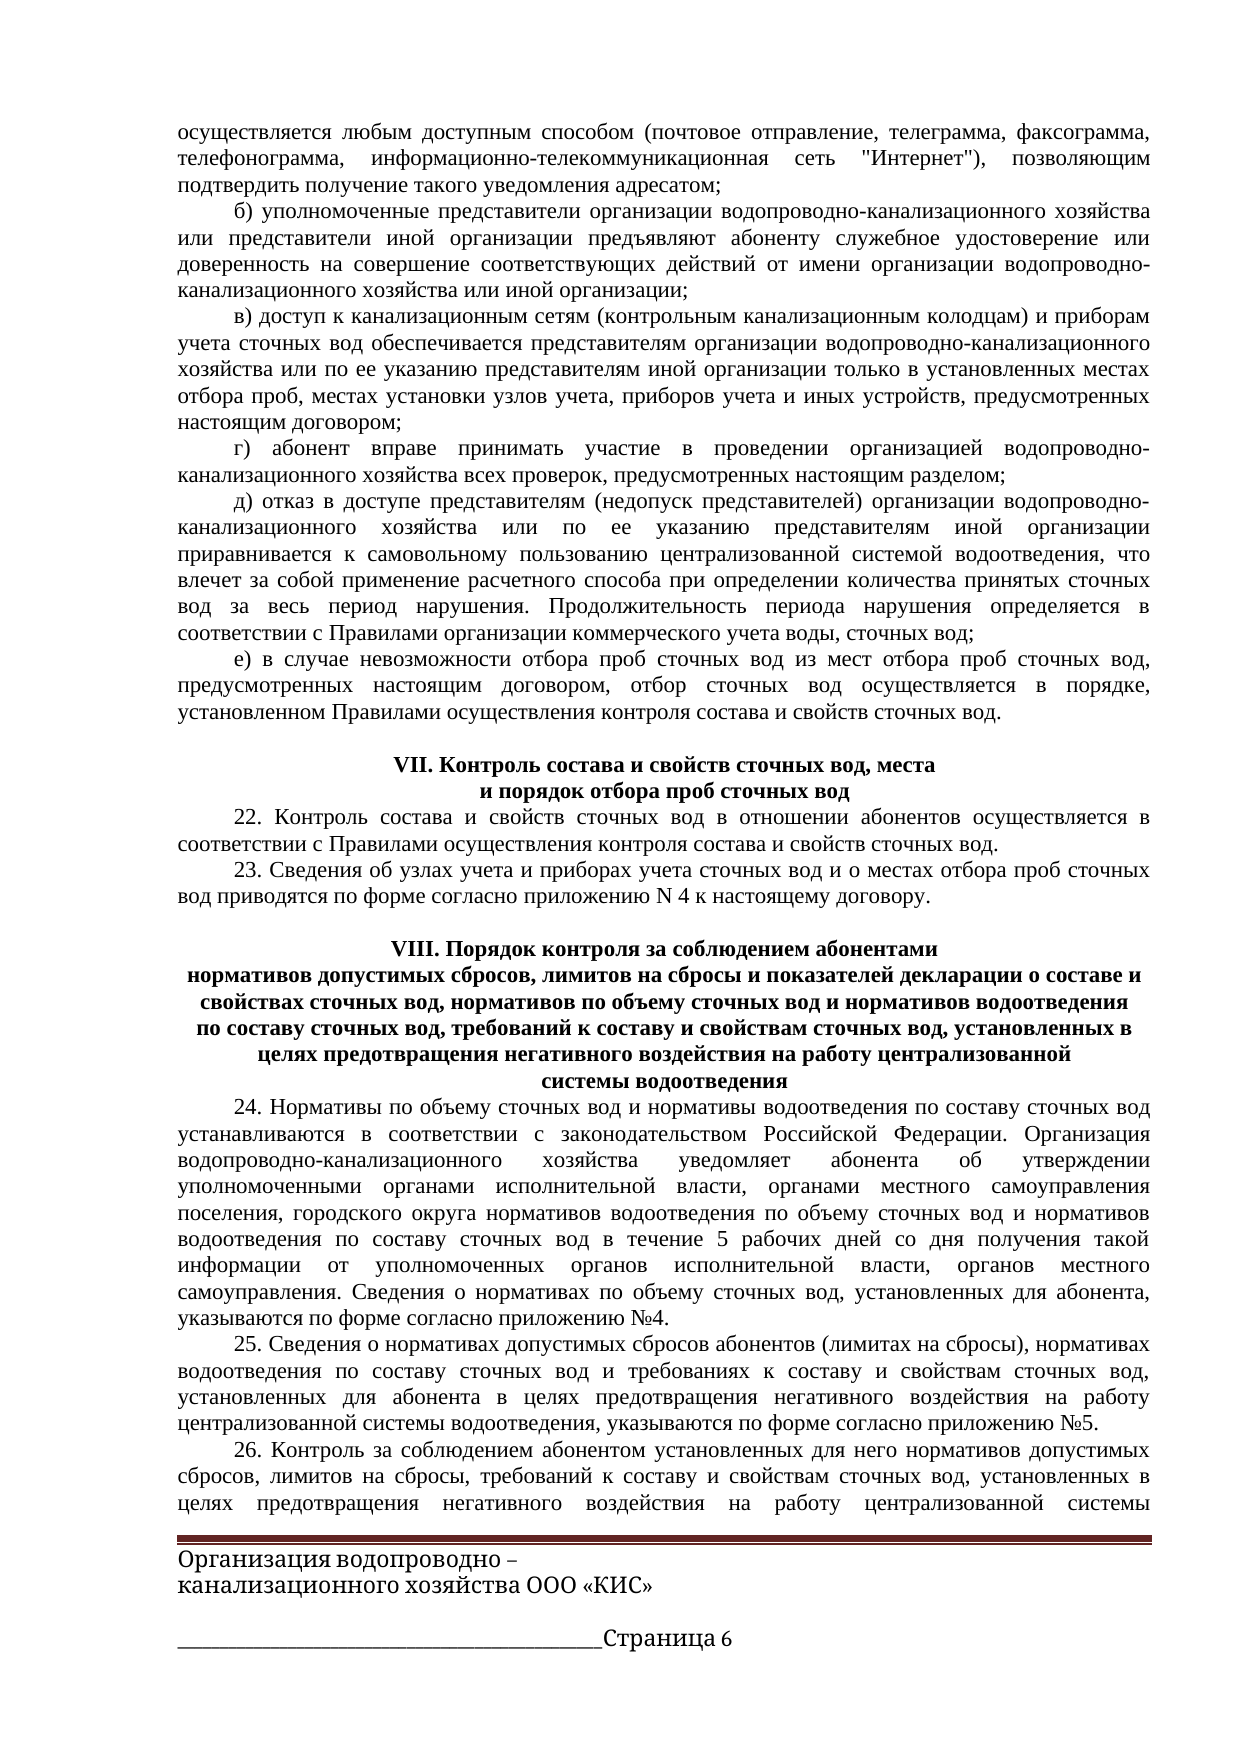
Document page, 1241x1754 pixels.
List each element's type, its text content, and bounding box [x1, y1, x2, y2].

text по составу сточных вод, требований к составу и свойствам сточных вод, установленных в целях предотвращения негативного воздействия на работу централизованной [177, 1014, 1152, 1067]
text нормативов допустимых сбросов, лимитов на сбросы и показателей декларации о составе и свойствах сточных вод, нормативов по объему сточных вод и нормативов водоотведения [177, 961, 1152, 1014]
text 23. Сведения об узлах учета и приборах учета сточных вод и о местах отбора проб сточных вод приводятся по форме согласно приложению N 4 к настоящему договору. [177, 856, 1152, 909]
text г) абонент вправе принимать участие в проведении организацией водопроводно-канализационного хозяйства всех проверок, предусмотренных настоящим разделом; [177, 434, 1152, 487]
text и порядок отбора проб сточных вод [177, 777, 1152, 803]
text системы водоотведения [177, 1067, 1152, 1093]
text 24. Нормативы по объему сточных вод и нормативы водоотведения по составу сточных вод устанавливаются в соответствии с законодательством Российской Федерации. Организация водопроводно-канализационного хозяйства уведомляет абонента об утверждении уполномоченными органами исполнительной власти, органами местного самоуправления поселения, городского округа нормативов водоотведения по объему сточных вод и нормативов водоотведения по составу сточных вод в течение 5 рабочих дней со дня получения такой информации от уполномоченных органов исполнительной власти, органов местного самоуправления. Сведения о нормативах по объему сточных вод, установленных для абонента, указываются по форме согласно приложению №4. [177, 1093, 1152, 1330]
text е) в случае невозможности отбора проб сточных вод из мест отбора проб сточных вод, предусмотренных настоящим договором, отбор сточных вод осуществляется в порядке, установленном Правилами осуществления контроля состава и свойств сточных вод. [177, 645, 1152, 724]
text 22. Контроль состава и свойств сточных вод в отношении абонентов осуществляется в соответствии с Правилами осуществления контроля состава и свойств сточных вод. [177, 803, 1152, 856]
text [177, 1436, 1152, 1515]
text VII. Контроль состава и свойств сточных вод, места [177, 751, 1152, 777]
text д) отказ в доступе представителям (недопуск представителей) организации водопроводно-канализационного хозяйства или по ее указанию представителям иной организации приравнивается к самовольному пользованию централизованной системой водоотведения, что влечет за собой применение расчетного способа при определении количества принятых сточных вод за весь период нарушения. Продолжительность периода нарушения определяется в соответствии с Правилами организации коммерческого учета воды, сточных вод; [177, 487, 1152, 645]
text 25. Сведения о нормативах допустимых сбросов абонентов (лимитах на сбросы), нормативах водоотведения по составу сточных вод и требованиях к составу и свойствам сточных вод, установленных для абонента в целях предотвращения негативного воздействия на работу централизованной системы водоотведения, указываются по форме согласно приложению №5. [177, 1330, 1152, 1436]
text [177, 118, 1152, 197]
text б) уполномоченные представители организации водопроводно-канализационного хозяйства или представители иной организации предъявляют абоненту служебное удостоверение или доверенность на совершение соответствующих действий от имени организации водопроводно-канализационного хозяйства или иной организации; [177, 197, 1152, 303]
text в) доступ к канализационным сетям (контрольным канализационным колодцам) и приборам учета сточных вод обеспечивается представителям организации водопроводно-канализационного хозяйства или по ее указанию представителям иной организации только в установленных местах отбора проб, местах установки узлов учета, приборов учета и иных устройств, предусмотренных настоящим договором; [177, 303, 1152, 434]
text VIII. Порядок контроля за соблюдением абонентами [177, 935, 1152, 961]
